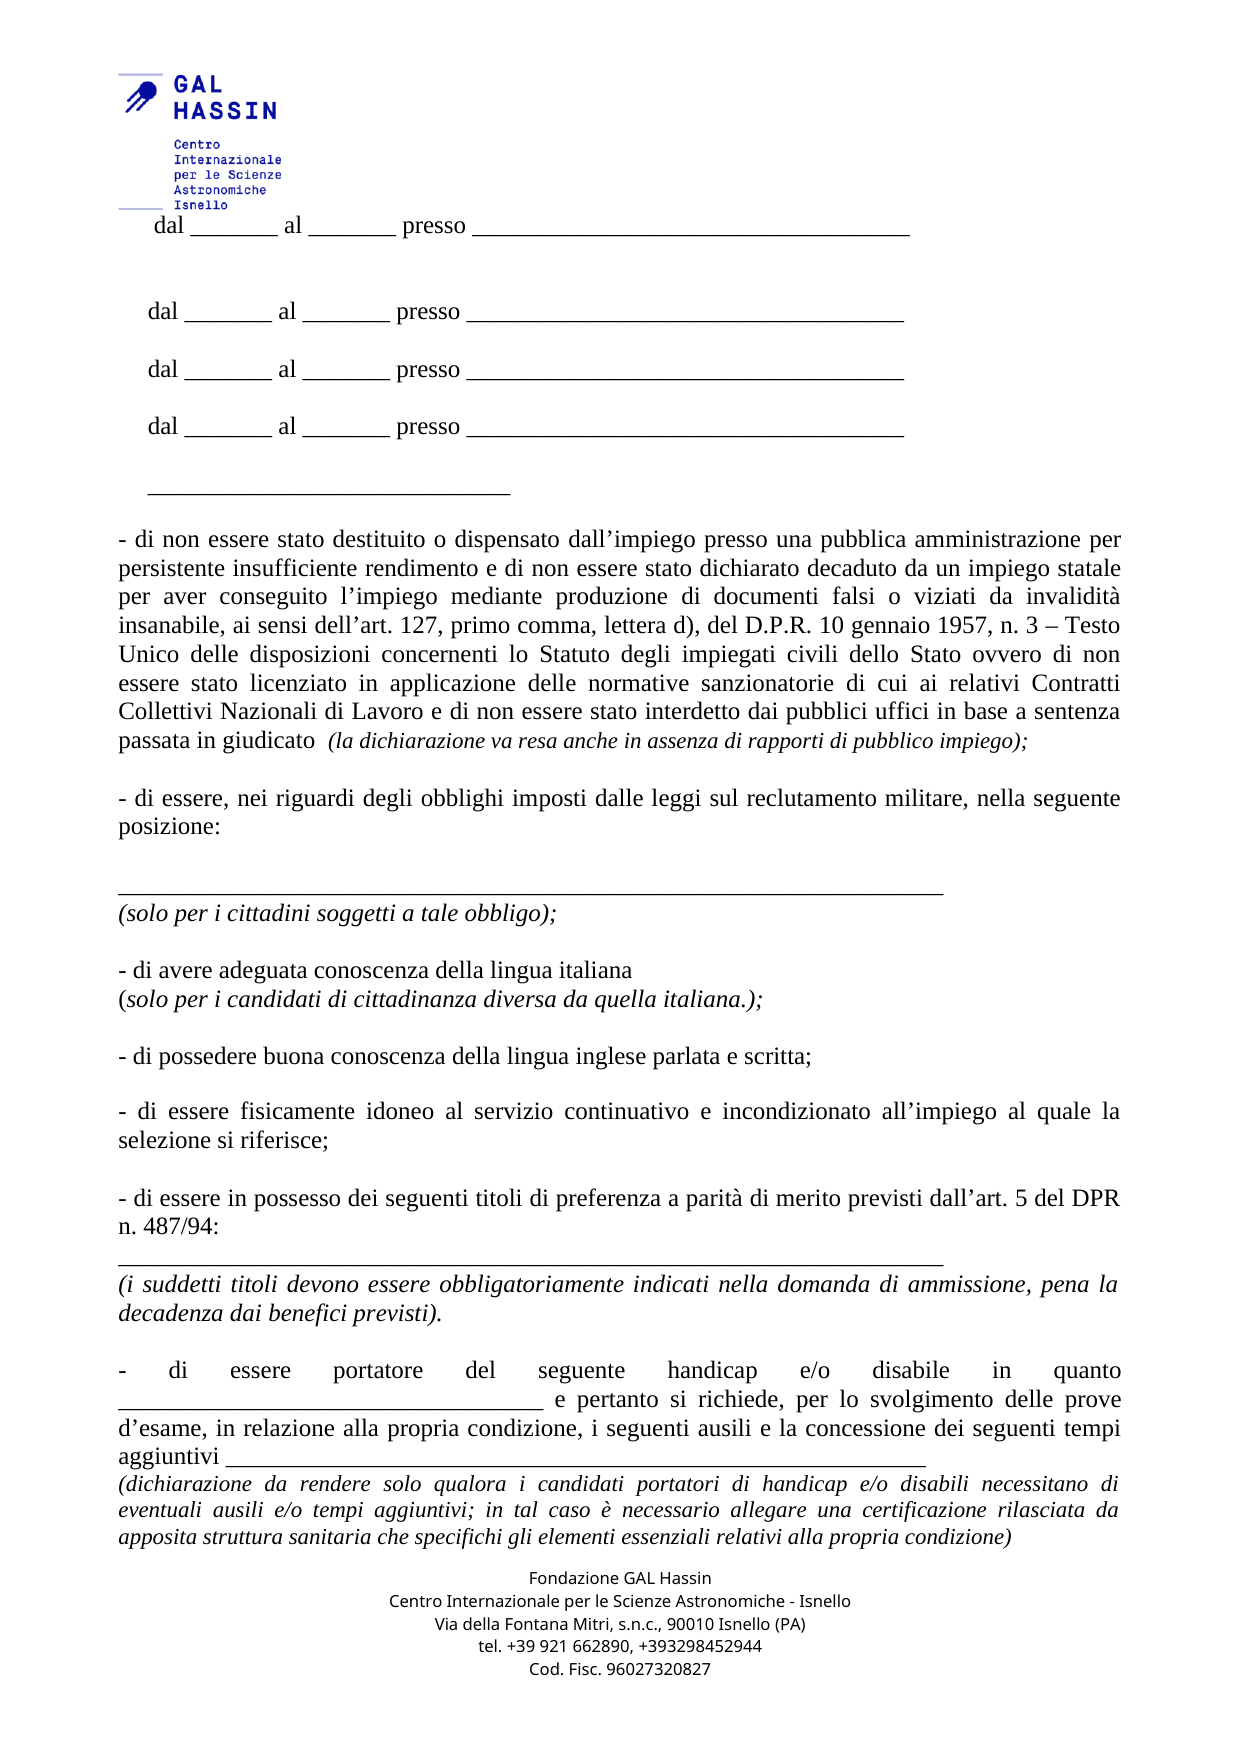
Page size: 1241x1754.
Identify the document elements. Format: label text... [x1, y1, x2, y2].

text - di essere fisicamente idoneo al servizio continuativo e incondizionato all’impiego al quale la selezione si riferisce; [118, 1096, 1122, 1154]
text dal _______ al _______ presso ___________________________________ [148, 210, 1122, 239]
text - di non essere stato destituito o dispensato dall’impiego presso una pubblica amministrazione per persistente insufficiente rendimento e di non essere stato dichiarato decaduto da un impiego statale per aver conseguito l’impiego mediante produzione di documenti falsi o viziati da invalidità insanabile, ai sensi dell’art. 127, primo comma, lettera d), del D.P.R. 10 gennaio 1957, n. 3 – Testo Unico delle disposizioni concernenti lo Statuto degli impiegati civili dello Stato ovvero di non essere stato licenziato in applicazione delle normative sanzionatorie di cui ai relativi Contratti Collettivi Nazionali di Lavoro e di non essere stato interdetto dai pubblici uffici in base a sentenza passata in giudicato (la dichiarazione va resa anche in assenza di rapporti di pubblico impiego); [118, 524, 1122, 754]
picture [118, 73, 281, 210]
text __________________________________________________________________ [118, 869, 1122, 898]
text __________________________________________________________________ [118, 1240, 1122, 1269]
text _____________________________ [148, 469, 1122, 497]
text dal _______ al _______ presso ___________________________________ [148, 411, 1122, 440]
text (solo per i cittadini soggetti a tale obbligo); [118, 898, 1122, 926]
text - di possedere buona conoscenza della lingua inglese parlata e scritta; [118, 1041, 1122, 1070]
text dal _______ al _______ presso ___________________________________ [148, 354, 1122, 382]
text (solo per i candidati di cittadinanza diversa da quella italiana.); [118, 984, 1122, 1013]
text (dichiarazione da rendere solo qualora i candidati portatori di handicap e/o disabili necessitano di eventuali ausili e/o tempi aggiuntivi; in tal caso è necessario allegare una certificazione rilasciata da apposita struttura sanitaria che specifichi gli elementi essenziali relativi alla propria condizione) [118, 1470, 1122, 1549]
text dal _______ al _______ presso ___________________________________ [148, 296, 1122, 325]
text - di avere adeguata conoscenza della lingua italiana [118, 955, 1122, 984]
text - di essere, nei riguardi degli obblighi imposti dalle leggi sul reclutamento militare, nella seguente posizione: [118, 783, 1122, 840]
text (i suddetti titoli devono essere obbligatoriamente indicati nella domanda di ammissione, pena la decadenza dai benefici previsti). [118, 1269, 1122, 1326]
text - di essere portatore del seguente handicap e/o disabile in quanto __________________________________ e pertanto si richiede, per lo svolgimento delle prove d’esame, in relazione alla propria condizione, i seguenti ausili e la concessione dei seguenti tempi aggiuntivi ________________________________________________________ [118, 1355, 1122, 1470]
text - di essere in possesso dei seguenti titoli di preferenza a parità di merito previsti dall’art. 5 del DPR n. 487/94: [118, 1183, 1122, 1240]
